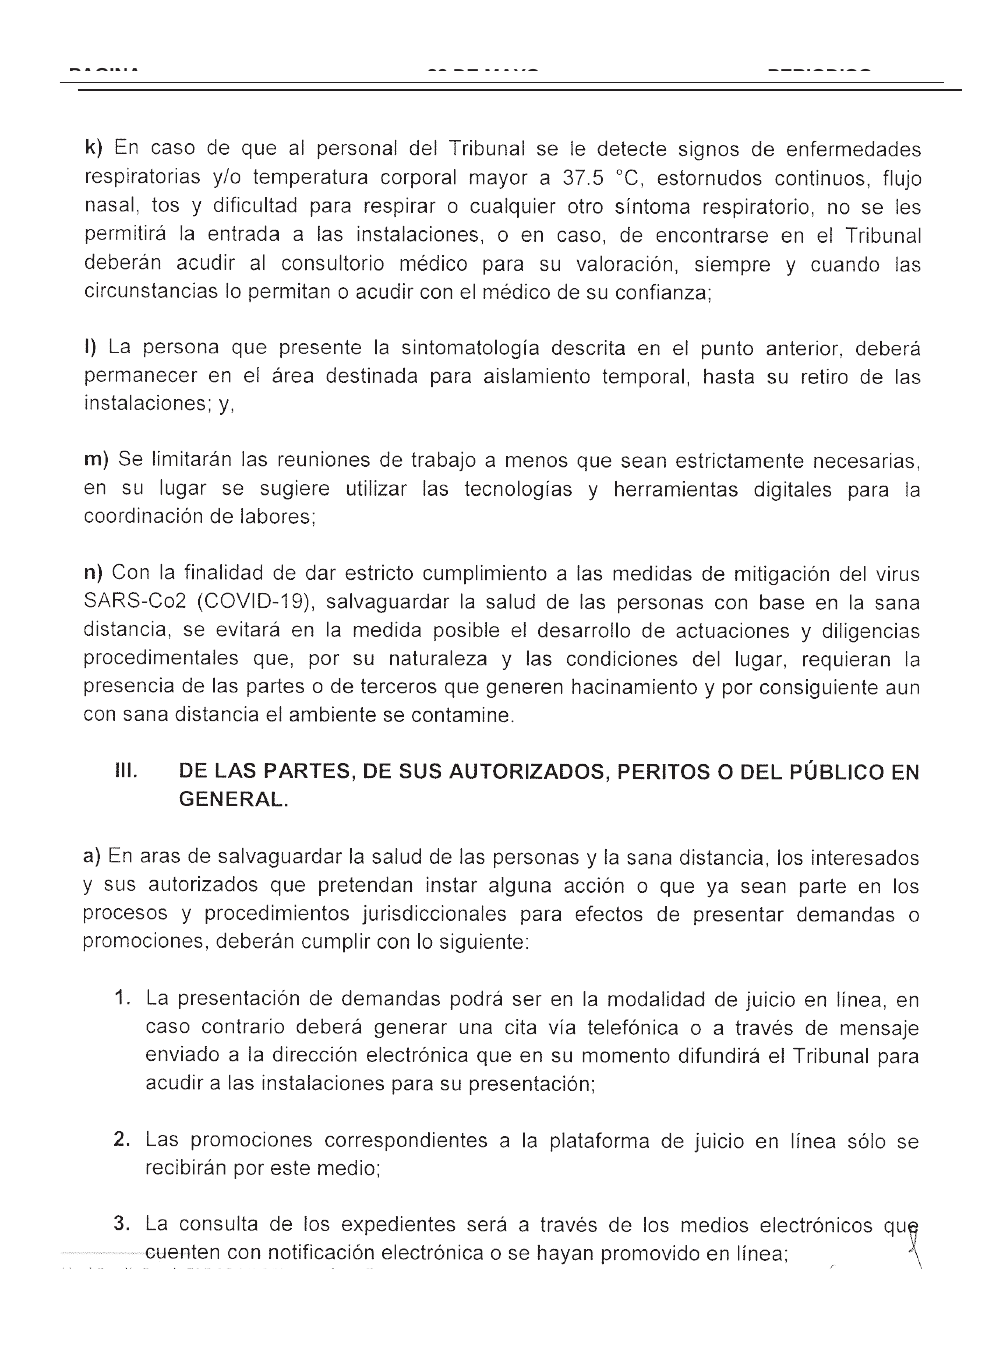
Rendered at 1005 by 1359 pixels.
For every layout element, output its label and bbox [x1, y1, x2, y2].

picture [60, 138, 922, 1269]
